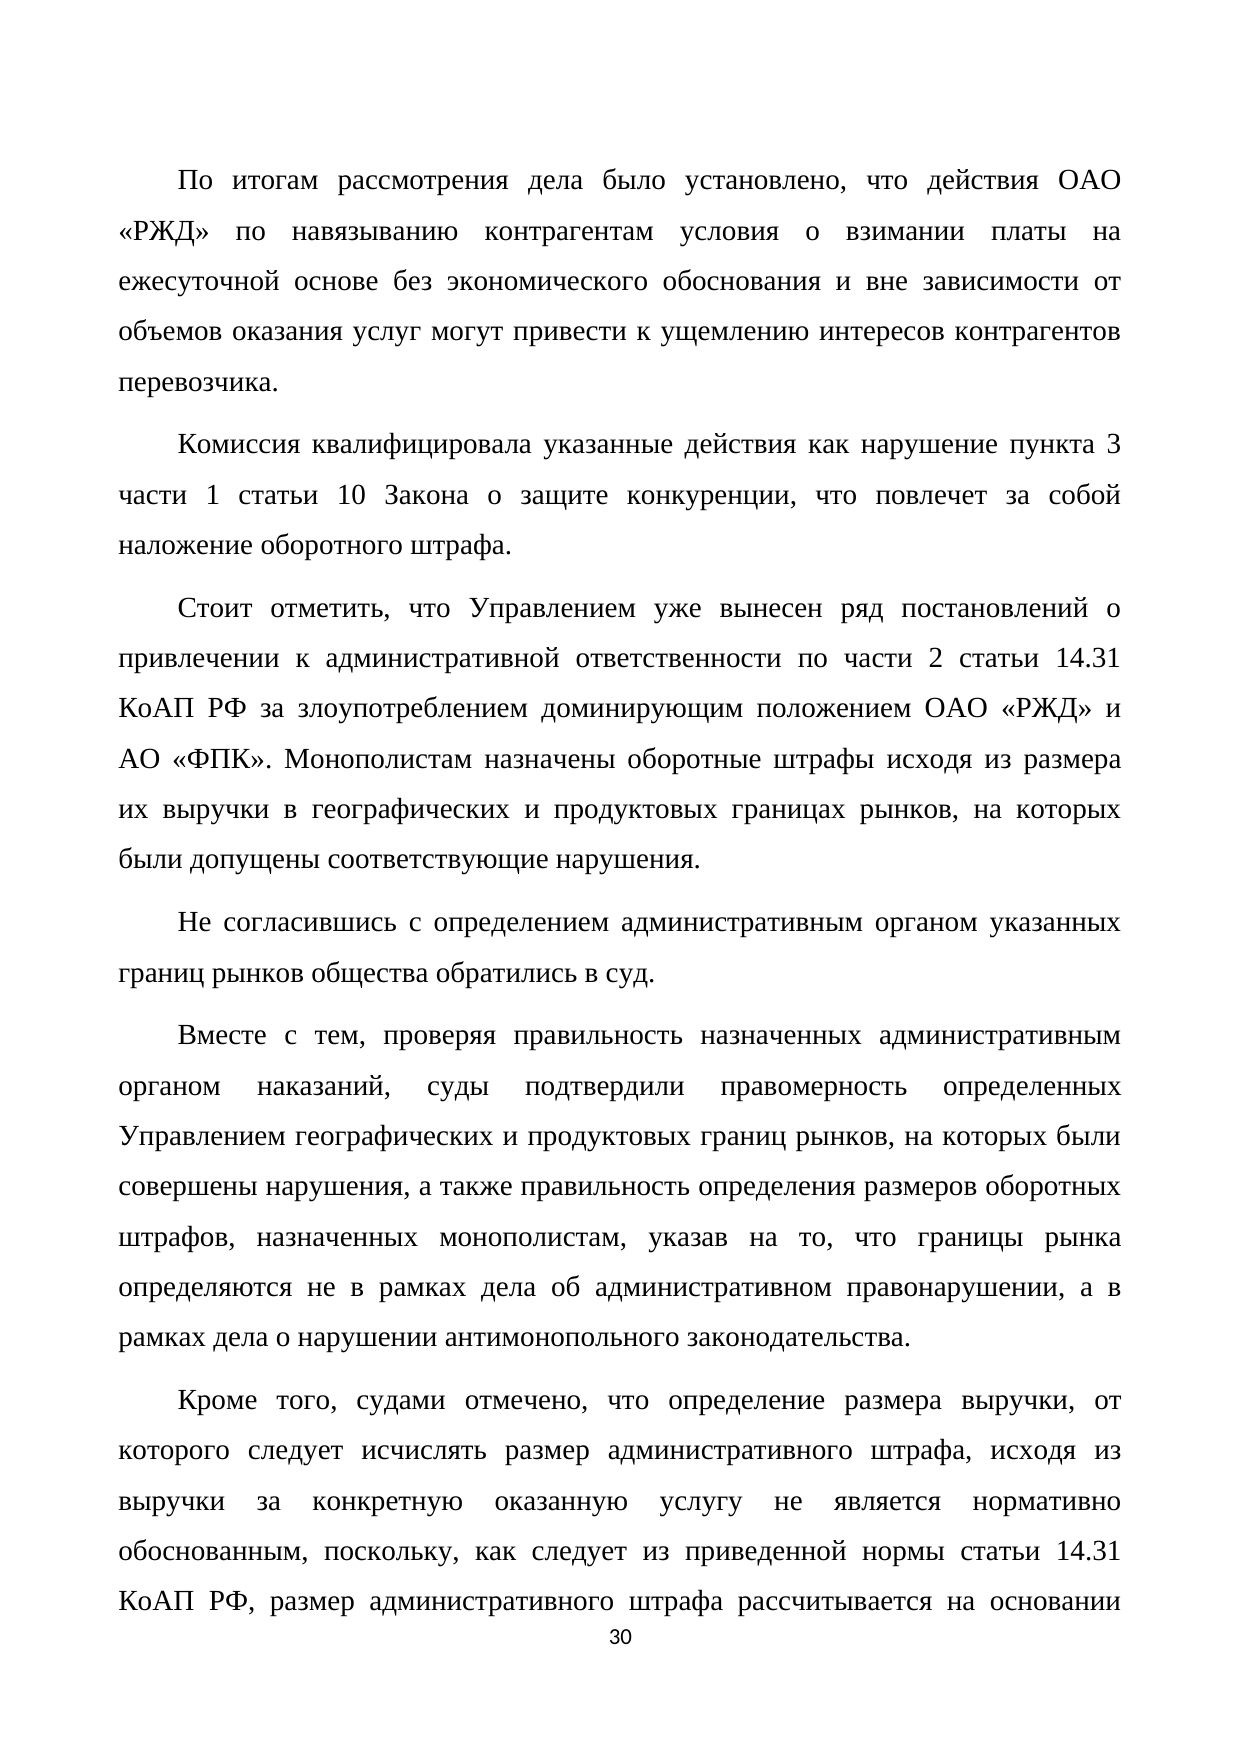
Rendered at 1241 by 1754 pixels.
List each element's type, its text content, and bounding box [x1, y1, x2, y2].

text Вместе с тем, проверяя правильность назначенных административным органом наказаний, суды подтвердили правомерность определенных Управлением географических и продуктовых границ рынков, на которых были совершены нарушения, а также правильность определения размеров оборотных штрафов, назначенных монополистам, указав на то, что границы рынка определяются не в рамках дела об административном правонарушении, а в рамках дела о нарушении антимонопольного законодательства. [118, 1017, 1122, 1353]
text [118, 1382, 1122, 1617]
text По итогам рассмотрения дела было установлено, что действия ОАО «РЖД» по навязыванию контрагентам условия о взимании платы на ежесуточной основе без экономического обоснования и вне зависимости от объемов оказания услуг могут привести к ущемлению интересов контрагентов перевозчика. [118, 162, 1122, 397]
text Комиссия квалифицировала указанные действия как нарушение пункта 3 части 1 статьи 10 Закона о защите конкуренции, что повлечет за собой наложение оборотного штрафа. [118, 427, 1122, 561]
text Стоит отметить, что Управлением уже вынесен ряд постановлений о привлечении к административной ответственности по части 2 статьи 14.31 КоАП РФ за злоупотреблением доминирующим положением ОАО «РЖД» и АО «ФПК». Монополистам назначены оборотные штрафы исходя из размера их выручки в географических и продуктовых границах рынков, на которых были допущены соответствующие нарушения. [118, 590, 1122, 875]
text Не согласившись с определением административным органом указанных границ рынков общества обратились в суд. [118, 904, 1122, 988]
